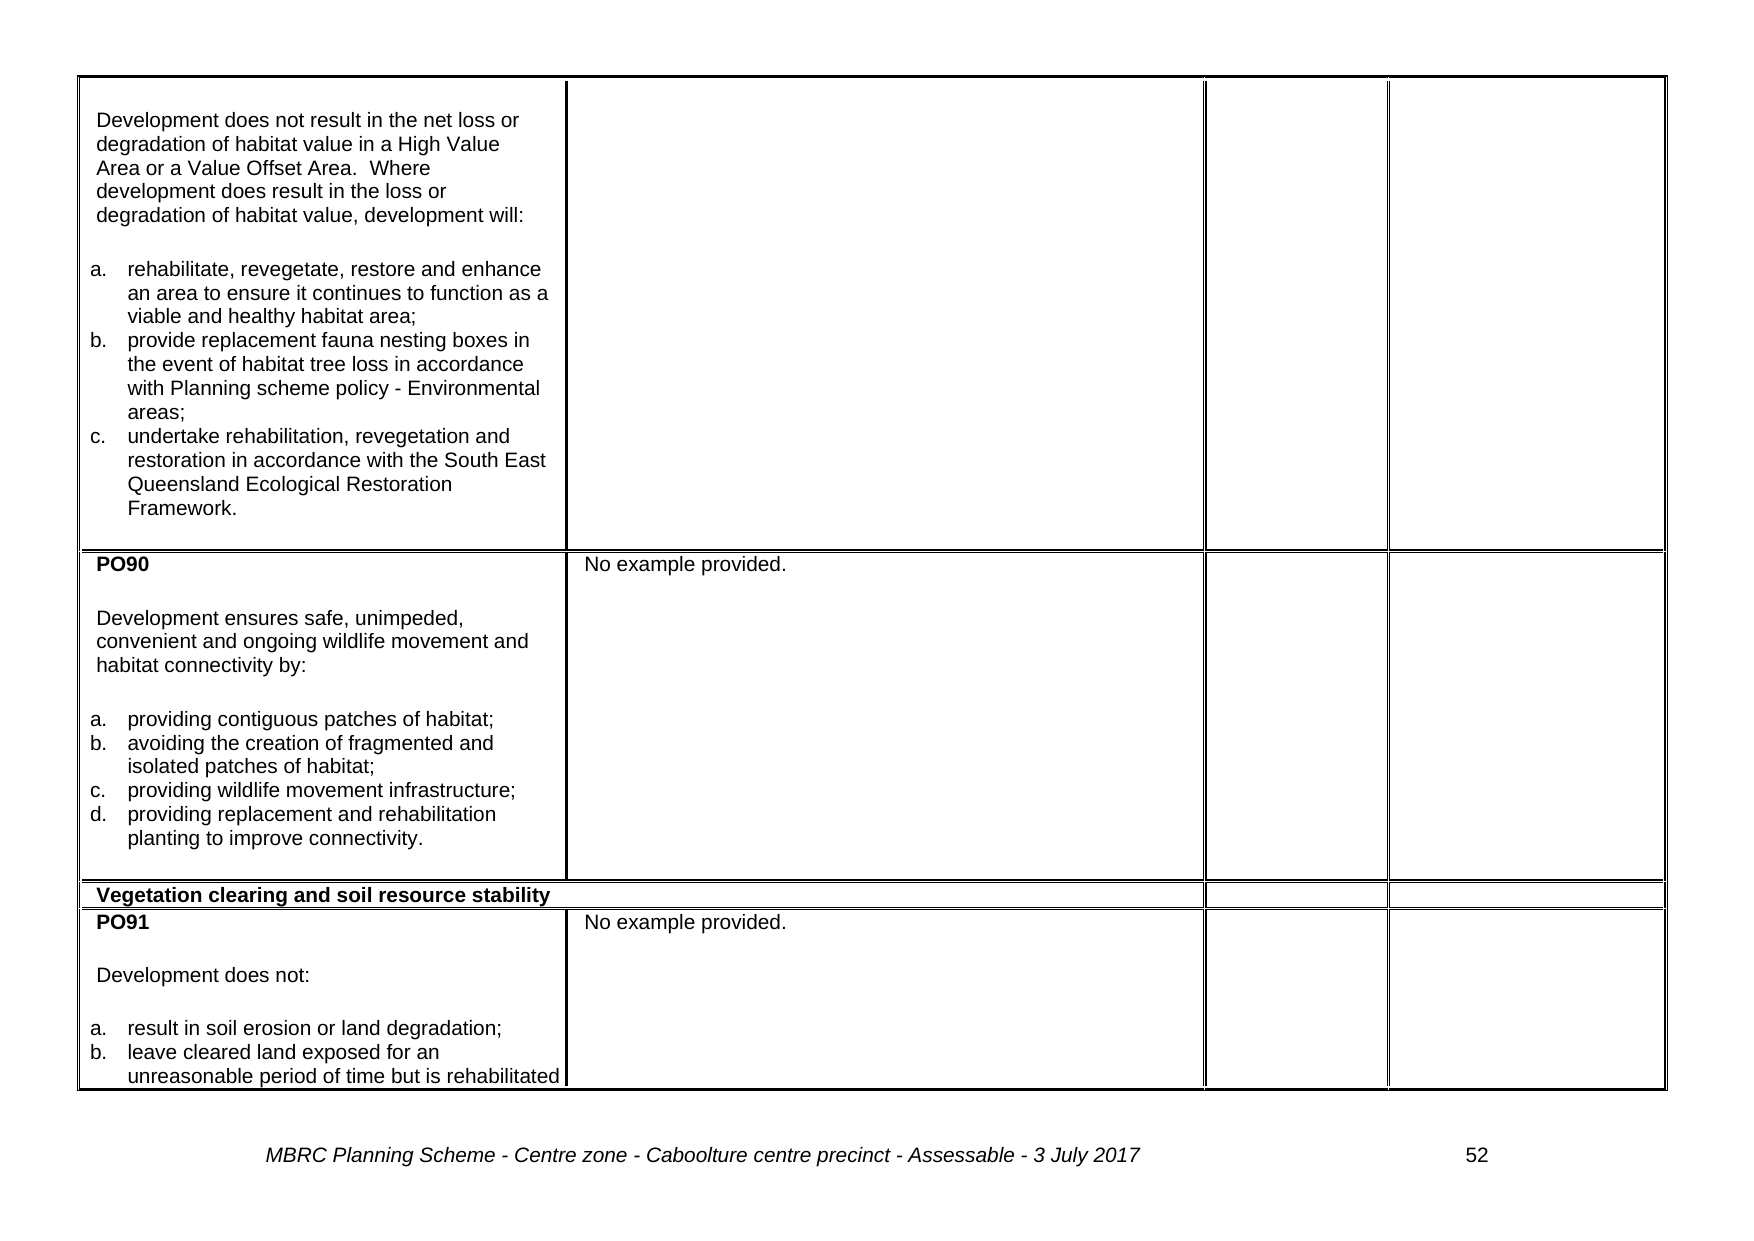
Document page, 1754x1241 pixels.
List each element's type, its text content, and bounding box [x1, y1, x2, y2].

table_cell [78, 907, 566, 1088]
table_cell Vegetation clearing and soil resource stability [80, 879, 1203, 907]
table_cell [1205, 910, 1388, 1088]
table_cell PO90 Development ensures safe, unimpeded, convenient and ongoing wildlife movement and habitat connectivity by: providing contiguous patches of habitat; avoiding the creation of fragmented and isolated patches of habitat; providing wildlife movement infrastructure; providing replacement and rehabilitation planting to improve connectivity. [80, 549, 565, 879]
table_cell No example provided. [568, 553, 1203, 879]
table_cell [1390, 879, 1665, 907]
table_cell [566, 907, 1205, 1088]
table_cell [1205, 78, 1388, 549]
table_cell [1390, 549, 1665, 879]
table_cell [1389, 907, 1666, 1088]
table_cell [1207, 883, 1387, 907]
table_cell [80, 78, 566, 549]
table_cell [1389, 78, 1664, 549]
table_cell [566, 77, 1205, 549]
table_cell [1207, 553, 1387, 879]
